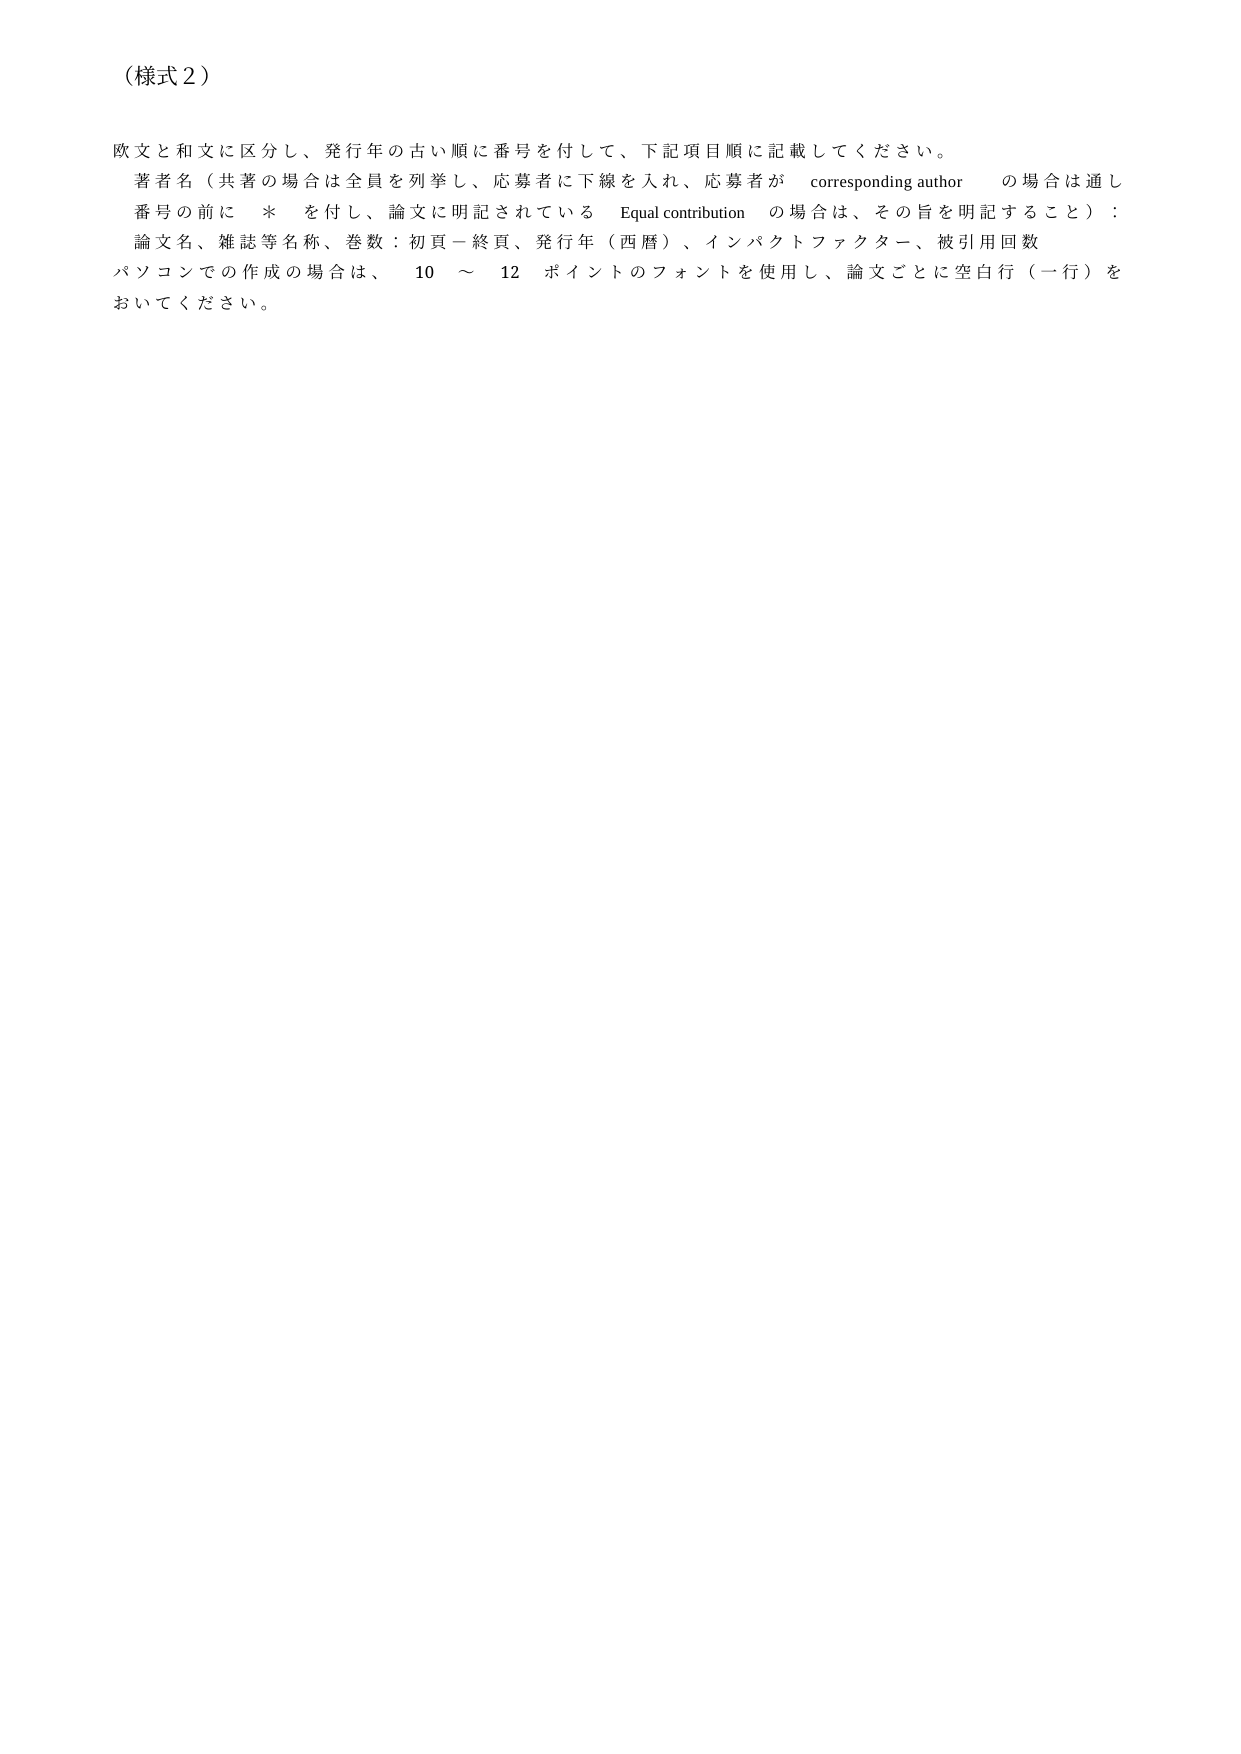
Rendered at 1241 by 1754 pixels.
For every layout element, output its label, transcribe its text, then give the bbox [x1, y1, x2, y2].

text 欧文と和文に区分し、発行年の古い順に番号を付して、下記項目順に記載してください。 [113, 135, 1128, 166]
text パソコンでの作成の場合は、10～12ポイントのフォントを使用し、論文ごとに空白行（一行）をおいてください。 [113, 256, 1128, 317]
text 著者名（共著の場合は全員を列挙し、応募者に下線を入れ、応募者がcorresponding authorの場合は通し番号の前に ＊ を付し、論文に明記されているEqual contribution の場合は、その旨を明記すること）：論文名、雑誌等名称、巻数：初頁－終頁、発行年（西暦）、インパクトファクター、被引用回数 [130, 166, 1128, 256]
